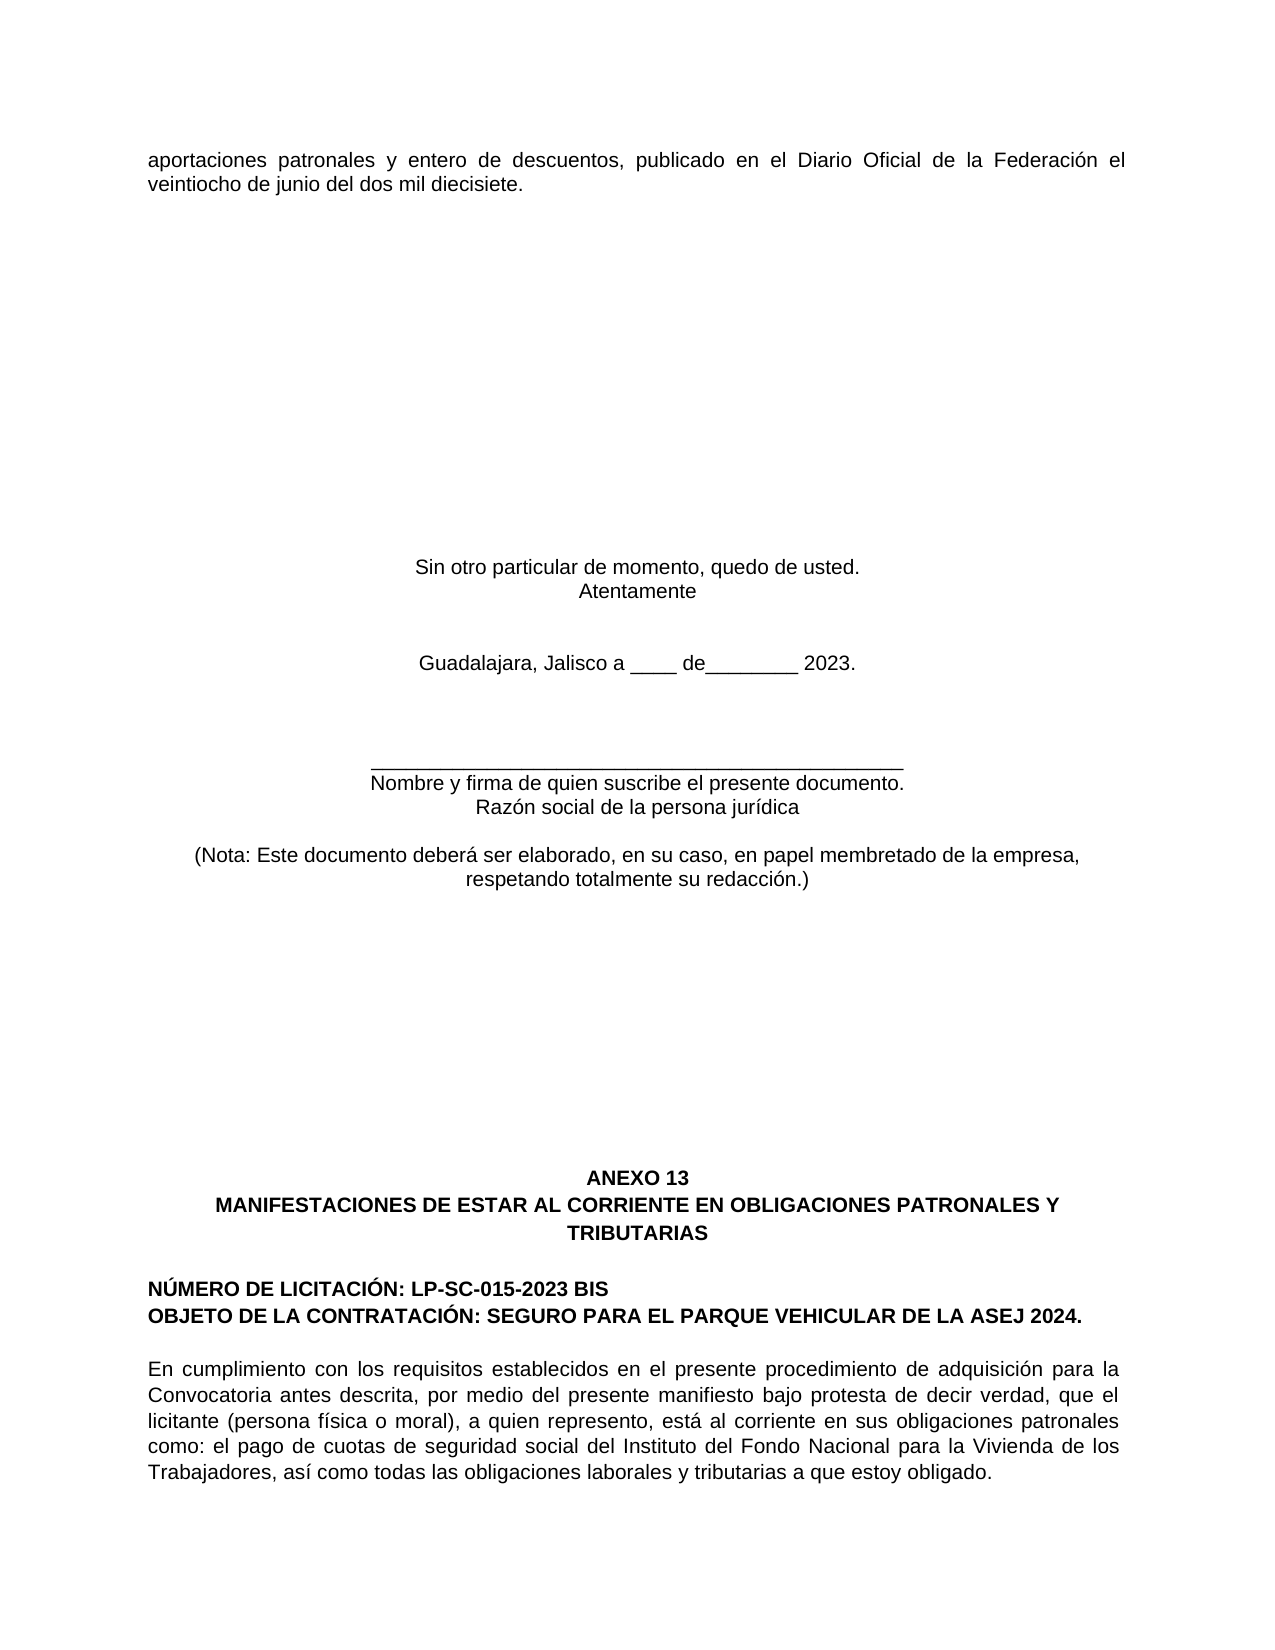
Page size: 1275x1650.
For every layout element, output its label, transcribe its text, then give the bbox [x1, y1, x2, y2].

text Guadalajara, Jalisco a ____ de________ 2023. [148, 651, 1127, 675]
text ANEXO 13 [148, 1165, 1127, 1189]
text Nombre y firma de quien suscribe el presente documento. [148, 771, 1127, 794]
text (Nota: Este documento deberá ser elaborado, en su caso, en papel membretado de la empresa, respetando totalmente su redacción.) [148, 842, 1127, 890]
text Atentamente [148, 579, 1127, 603]
text ______________________________________________ [148, 747, 1127, 771]
text Sin otro particular de momento, quedo de usted. [148, 555, 1127, 579]
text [148, 148, 1127, 196]
text OBJETO DE LA CONTRATACIÓN: SEGURO PARA EL PARQUE VEHICULAR DE LA ASEJ 2024. [148, 1304, 1129, 1328]
text NÚMERO DE LICITACIÓN: LP-SC-015-2023 BIS [148, 1277, 1129, 1301]
text En cumplimiento con los requisitos establecidos en el presente procedimiento de adquisición para la Convocatoria antes descrita, por medio del presente manifiesto bajo protesta de decir verdad, que el licitante (persona física o moral), a quien represento, está al corriente en sus obligaciones patronales como: el pago de cuotas de seguridad social del Instituto del Fondo Nacional para la Vivienda de los Trabajadores, así como todas las obligaciones laborales y tributarias a que estoy obligado. [148, 1357, 1121, 1484]
text MANIFESTACIONES DE ESTAR AL CORRIENTE EN OBLIGACIONES PATRONALES Y TRIBUTARIAS [148, 1193, 1127, 1244]
text Razón social de la persona jurídica [148, 794, 1127, 818]
